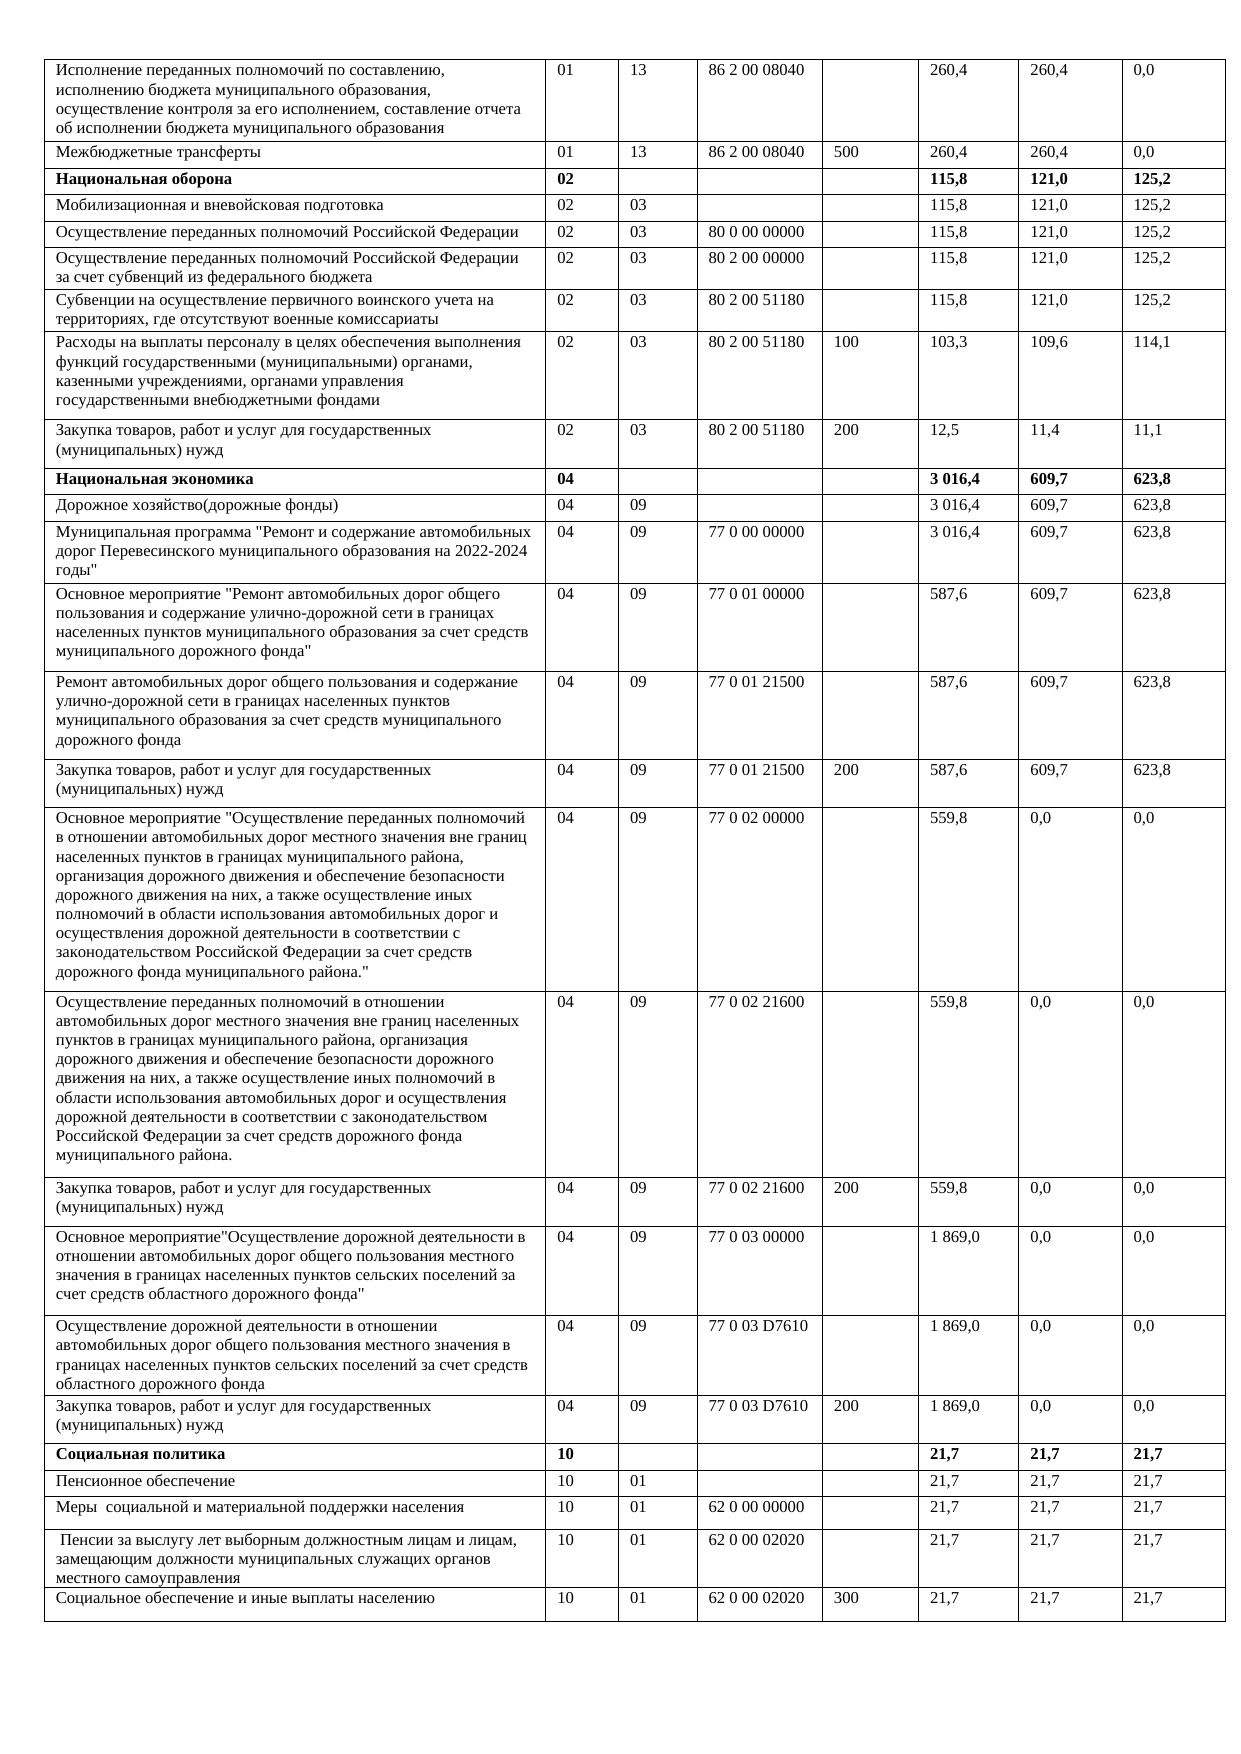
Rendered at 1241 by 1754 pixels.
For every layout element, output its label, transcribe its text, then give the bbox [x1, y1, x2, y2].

table_cell Социальная политика [45, 1444, 545, 1469]
table_cell 21,7 [1019, 1444, 1122, 1469]
table_cell 0,0 [1019, 1396, 1122, 1443]
table_cell 77 0 01 21500 [698, 760, 822, 807]
table_cell 114,1 [1123, 332, 1225, 419]
table_cell 115,8 [919, 169, 1018, 194]
table_cell 559,8 [919, 808, 1018, 991]
table_cell Национальная экономика [45, 469, 545, 494]
table_cell Осуществление переданных полномочий в отношении автомобильных дорог местного значения вне границ населенных пунктов в границах муниципального района, организация дорожного движения и обеспечение безопасности дорожного движения на них, а также осуществление иных полномочий в области использования автомобильных дорог и осуществления дорожной деятельности в соответствии с законодательством Российской Федерации за счет средств дорожного фонда муниципального района. [45, 992, 545, 1177]
table_cell 260,4 [1019, 142, 1122, 168]
table_cell [823, 169, 918, 194]
table_cell 04 [546, 584, 618, 671]
table_cell 260,4 [1019, 60, 1122, 141]
table_cell 09 [619, 672, 697, 758]
table_cell 02 [546, 248, 618, 288]
table_cell 260,4 [919, 60, 1018, 141]
table_cell 03 [619, 420, 697, 468]
table_cell 62 0 00 00000 [698, 1497, 822, 1529]
table_cell 500 [823, 142, 918, 168]
table_cell 623,8 [1123, 760, 1225, 807]
table_cell 01 [619, 1497, 697, 1529]
table_cell 04 [546, 495, 618, 521]
table_cell 04 [546, 1227, 618, 1315]
table_cell 77 0 02 21600 [698, 992, 822, 1177]
table_cell 04 [546, 1316, 618, 1394]
table_cell 62 0 00 02020 [698, 1588, 822, 1621]
table_cell 02 [546, 222, 618, 247]
table_cell 103,3 [919, 332, 1018, 419]
table_cell 609,7 [1019, 760, 1122, 807]
table_cell 21,7 [1123, 1588, 1225, 1621]
table_cell 10 [546, 1497, 618, 1529]
table_cell 121,0 [1019, 222, 1122, 247]
table_cell 109,6 [1019, 332, 1122, 419]
table_cell 125,2 [1123, 222, 1225, 247]
table_cell 10 [546, 1530, 618, 1587]
table_cell 10 [546, 1471, 618, 1496]
table_cell 115,8 [919, 290, 1018, 331]
table_cell 623,8 [1123, 522, 1225, 583]
table_cell Осуществление переданных полномочий Российской Федерации [45, 222, 545, 247]
table_cell Муниципальная программа "Ремонт и содержание автомобильных дорог Перевесинского муниципального образования на 2022-2024 годы" [45, 522, 545, 583]
table_cell 09 [619, 522, 697, 583]
table_cell Основное мероприятие "Ремонт автомобильных дорог общего пользования и содержание улично-дорожной сети в границах населенных пунктов муниципального образования за счет средств муниципального дорожного фонда" [45, 584, 545, 671]
table_cell Осуществление переданных полномочий Российской Федерации за счет субвенций из федерального бюджета [45, 248, 545, 288]
table_cell [698, 469, 822, 494]
table_cell 125,2 [1123, 248, 1225, 288]
table_cell [823, 495, 918, 521]
table_cell 609,7 [1019, 469, 1122, 494]
table_cell [698, 495, 822, 521]
table_cell 115,8 [919, 248, 1018, 288]
table_cell [619, 169, 697, 194]
table_cell 09 [619, 760, 697, 807]
table_cell 02 [546, 332, 618, 419]
table_cell 0,0 [1019, 1316, 1122, 1394]
table_cell [823, 1497, 918, 1529]
table_cell Основное мероприятие"Осуществление дорожной деятельности в отношении автомобильных дорог общего пользования местного значения в границах населенных пунктов сельских поселений за счет средств областного дорожного фонда" [45, 1227, 545, 1315]
table_cell 121,0 [1019, 169, 1122, 194]
table_cell Осуществление дорожной деятельности в отношении автомобильных дорог общего пользования местного значения в границах населенных пунктов сельских поселений за счет средств областного дорожного фонда [45, 1316, 545, 1394]
table_cell 13 [619, 142, 697, 168]
table_cell 0,0 [1019, 1178, 1122, 1226]
table_cell 21,7 [1123, 1530, 1225, 1587]
table_cell 02 [546, 195, 618, 221]
table_cell 03 [619, 290, 697, 331]
table_cell 09 [619, 1316, 697, 1394]
table_cell 609,7 [1019, 522, 1122, 583]
table_cell 80 2 00 51180 [698, 290, 822, 331]
table_cell [698, 1444, 822, 1469]
table_cell 03 [619, 248, 697, 288]
table_cell 0,0 [1123, 808, 1225, 991]
table_cell 623,8 [1123, 495, 1225, 521]
table_cell 10 [546, 1588, 618, 1621]
table_cell 1 869,0 [919, 1396, 1018, 1443]
table_cell 559,8 [919, 992, 1018, 1177]
table_cell [823, 222, 918, 247]
table_cell 04 [546, 992, 618, 1177]
table_cell 0,0 [1123, 60, 1225, 141]
table_cell 3 016,4 [919, 522, 1018, 583]
table_cell 21,7 [919, 1497, 1018, 1529]
table_cell 09 [619, 1396, 697, 1443]
table_cell 01 [619, 1530, 697, 1587]
table_cell Закупка товаров, работ и услуг для государственных (муниципальных) нужд [45, 760, 545, 807]
table_cell 300 [823, 1588, 918, 1621]
table_cell 3 016,4 [919, 495, 1018, 521]
table_cell 21,7 [1019, 1497, 1122, 1529]
table_cell 0,0 [1123, 1227, 1225, 1315]
table_cell [619, 1444, 697, 1469]
table_cell 0,0 [1123, 1178, 1225, 1226]
table_cell 03 [619, 222, 697, 247]
table_cell 200 [823, 1396, 918, 1443]
table_cell 21,7 [1123, 1497, 1225, 1529]
table_cell [823, 672, 918, 758]
table_cell 0,0 [1123, 1396, 1225, 1443]
table_cell 125,2 [1123, 169, 1225, 194]
table_cell 13 [619, 60, 697, 141]
table_cell 125,2 [1123, 290, 1225, 331]
table_cell 609,7 [1019, 495, 1122, 521]
table_cell [823, 195, 918, 221]
table_cell 80 2 00 51180 [698, 332, 822, 419]
table_cell Закупка товаров, работ и услуг для государственных (муниципальных) нужд [45, 1396, 545, 1443]
table_cell Закупка товаров, работ и услуг для государственных (муниципальных) нужд [45, 1178, 545, 1226]
table_cell 09 [619, 808, 697, 991]
table_cell Межбюджетные трансферты [45, 142, 545, 168]
table_cell 77 0 03 00000 [698, 1227, 822, 1315]
table_cell Ремонт автомобильных дорог общего пользования и содержание улично-дорожной сети в границах населенных пунктов муниципального образования за счет средств муниципального дорожного фонда [45, 672, 545, 758]
table_cell 21,7 [1123, 1444, 1225, 1469]
table_cell 77 0 03 D7610 [698, 1316, 822, 1394]
table_cell 12,5 [919, 420, 1018, 468]
table_cell 09 [619, 992, 697, 1177]
table_cell [698, 169, 822, 194]
table_cell 21,7 [1019, 1588, 1122, 1621]
table_cell 559,8 [919, 1178, 1018, 1226]
table_cell [823, 469, 918, 494]
table_cell 0,0 [1019, 808, 1122, 991]
table_cell 09 [619, 495, 697, 521]
table_cell 03 [619, 332, 697, 419]
table_cell 115,8 [919, 222, 1018, 247]
table_cell 0,0 [1019, 992, 1122, 1177]
table_cell 01 [546, 142, 618, 168]
table_cell 587,6 [919, 584, 1018, 671]
table_cell 04 [546, 1396, 618, 1443]
table_cell 04 [546, 760, 618, 807]
table_cell 1 869,0 [919, 1316, 1018, 1394]
table_cell 623,8 [1123, 584, 1225, 671]
table_cell Дорожное хозяйство(дорожные фонды) [45, 495, 545, 521]
table_cell 77 0 03 D7610 [698, 1396, 822, 1443]
table_cell Субвенции на осуществление первичного воинского учета на территориях, где отсутствуют военные комиссариаты [45, 290, 545, 331]
table_cell 0,0 [1019, 1227, 1122, 1315]
table_cell Меры социальной и материальной поддержки населения [45, 1497, 545, 1529]
table_cell Расходы на выплаты персоналу в целях обеспечения выполнения функций государственными (муниципальными) органами, казенными учреждениями, органами управления государственными внебюджетными фондами [45, 332, 545, 419]
table_cell 121,0 [1019, 195, 1122, 221]
table_cell 21,7 [1019, 1471, 1122, 1496]
table_cell 0,0 [1123, 1316, 1225, 1394]
table_cell 21,7 [919, 1530, 1018, 1587]
table_cell 260,4 [919, 142, 1018, 168]
table_cell 86 2 00 08040 [698, 60, 822, 141]
table_cell [823, 248, 918, 288]
table_cell 01 [546, 60, 618, 141]
table_cell 200 [823, 760, 918, 807]
table_cell [823, 522, 918, 583]
table_cell Основное мероприятие "Осуществление переданных полномочий в отношении автомобильных дорог местного значения вне границ населенных пунктов в границах муниципального района, организация дорожного движения и обеспечение безопасности дорожного движения на них, а также осуществление иных полномочий в области использования автомобильных дорог и осуществления дорожной деятельности в соответствии с законодательством Российской Федерации за счет средств дорожного фонда муниципального района." [45, 808, 545, 991]
table_cell Пенсии за выслугу лет выборным должностным лицам и лицам, замещающим должности муниципальных служащих органов местного самоуправления [45, 1530, 545, 1587]
table_cell [823, 808, 918, 991]
table_cell [823, 1444, 918, 1469]
table_cell [823, 60, 918, 141]
table_cell 100 [823, 332, 918, 419]
table_cell 21,7 [919, 1471, 1018, 1496]
table_cell 77 0 02 00000 [698, 808, 822, 991]
table_cell 77 0 01 21500 [698, 672, 822, 758]
table_cell [698, 195, 822, 221]
table_cell 04 [546, 469, 618, 494]
table_cell [823, 1227, 918, 1315]
table_cell 121,0 [1019, 290, 1122, 331]
table_cell 11,1 [1123, 420, 1225, 468]
table_cell 86 2 00 08040 [698, 142, 822, 168]
table_cell 121,0 [1019, 248, 1122, 288]
table_cell 77 0 02 21600 [698, 1178, 822, 1226]
table_cell 01 [619, 1471, 697, 1496]
table_cell [823, 1316, 918, 1394]
table_cell [823, 992, 918, 1177]
table_cell 77 0 01 00000 [698, 584, 822, 671]
table_cell 80 2 00 51180 [698, 420, 822, 468]
table_cell 0,0 [1123, 142, 1225, 168]
table_cell 77 0 00 00000 [698, 522, 822, 583]
table_cell 3 016,4 [919, 469, 1018, 494]
table_cell [823, 584, 918, 671]
table_cell Закупка товаров, работ и услуг для государственных (муниципальных) нужд [45, 420, 545, 468]
table_cell 609,7 [1019, 672, 1122, 758]
table_cell 09 [619, 584, 697, 671]
table_cell 1 869,0 [919, 1227, 1018, 1315]
table_cell 02 [546, 290, 618, 331]
table_cell 587,6 [919, 672, 1018, 758]
table_cell 02 [546, 169, 618, 194]
table_cell 04 [546, 808, 618, 991]
table_cell Национальная оборона [45, 169, 545, 194]
table_cell 609,7 [1019, 584, 1122, 671]
table_cell Исполнение переданных полномочий по составлению, исполнению бюджета муниципального образования, осуществление контроля за его исполнением, составление отчета об исполнении бюджета муниципального образования [45, 60, 545, 141]
table_cell 10 [546, 1444, 618, 1469]
table_cell 125,2 [1123, 195, 1225, 221]
table_cell 200 [823, 420, 918, 468]
table_cell 21,7 [919, 1588, 1018, 1621]
table_cell 587,6 [919, 760, 1018, 807]
table_cell 0,0 [1123, 992, 1225, 1177]
table_cell 02 [546, 420, 618, 468]
table_cell 01 [619, 1588, 697, 1621]
table_cell [823, 1530, 918, 1587]
table_cell 04 [546, 1178, 618, 1226]
table_cell [619, 469, 697, 494]
table_cell 04 [546, 522, 618, 583]
table_cell 623,8 [1123, 469, 1225, 494]
table_cell 21,7 [919, 1444, 1018, 1469]
table_cell 04 [546, 672, 618, 758]
table_cell 09 [619, 1227, 697, 1315]
table_cell 11,4 [1019, 420, 1122, 468]
table_cell Социальное обеспечение и иные выплаты населению [45, 1588, 545, 1621]
table_cell 21,7 [1123, 1471, 1225, 1496]
table_cell 623,8 [1123, 672, 1225, 758]
table_cell 80 0 00 00000 [698, 222, 822, 247]
table_cell [698, 1471, 822, 1496]
table_cell Мобилизационная и вневойсковая подготовка [45, 195, 545, 221]
table_cell 115,8 [919, 195, 1018, 221]
table_cell 62 0 00 02020 [698, 1530, 822, 1587]
table_cell 09 [619, 1178, 697, 1226]
table_cell 80 2 00 00000 [698, 248, 822, 288]
table_cell 03 [619, 195, 697, 221]
table_cell [823, 1471, 918, 1496]
table_cell Пенсионное обеспечение [45, 1471, 545, 1496]
table_cell 21,7 [1019, 1530, 1122, 1587]
table_cell [823, 290, 918, 331]
table_cell 200 [823, 1178, 918, 1226]
